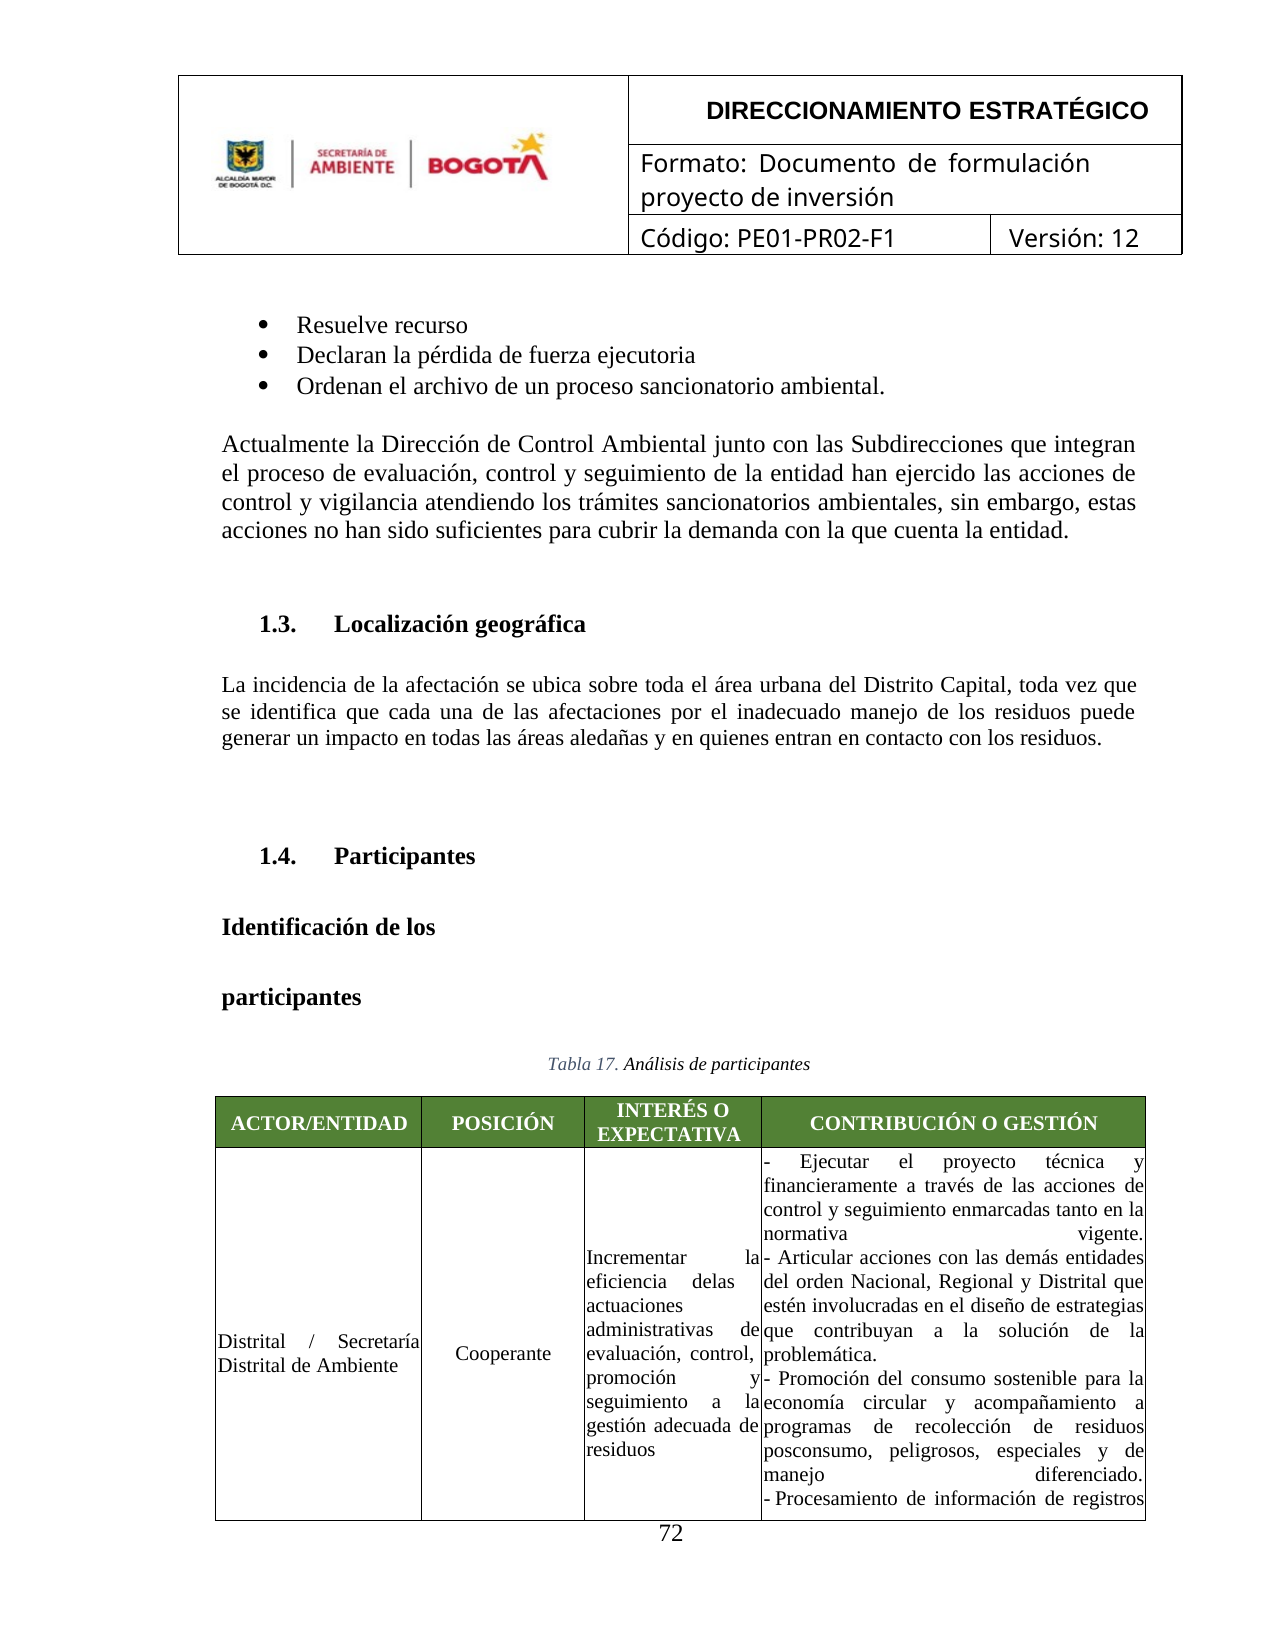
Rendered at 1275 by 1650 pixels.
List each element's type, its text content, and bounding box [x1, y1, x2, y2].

picture [211, 127, 553, 193]
text Actualmente la Dirección de Control Ambiental junto con las Subdirecciones que integran el proceso de evaluación, control y seguimiento de la entidad han ejercido las acciones de control y vigilancia atendiendo los trámites sancionatorios ambientales, sin embargo, estas acciones no han sido suficientes para cubrir la demanda con la que cuenta la entidad. [221, 429, 1137, 544]
text La incidencia de la afectación se ubica sobre toda el área urbana del Distrito Capital, toda vez que se identifica que cada una de las afectaciones por el inadecuado manejo de los residuos puede generar un impacto en todas las áreas aledañas y en quienes entran en contacto con los residuos. [221, 672, 1137, 751]
table_header CONTRIBUCIÓN O GESTIÓN [762, 1097, 1145, 1147]
table_header INTERÉS O EXPECTATIVA [585, 1097, 761, 1147]
list Ordenan el archivo de un proceso sancionatorio ambiental. [259, 370, 1204, 401]
table_header ACTOR/ENTIDAD [216, 1097, 421, 1147]
table_cell Cooperante [422, 1148, 584, 1520]
table_header POSICIÓN [422, 1097, 584, 1147]
subtitle Participantes Identificación de los participantes [221, 841, 582, 1011]
list Declaran la pérdida de fuerza ejecutoria [259, 339, 1204, 370]
subtitle Localización geográfica [259, 609, 1204, 637]
text Tabla 17. Análisis de participantes [240, 1053, 1119, 1075]
table_cell Distrital / Secretaría Distrital de Ambiente [216, 1148, 421, 1520]
list Resuelve recurso [259, 311, 1204, 339]
